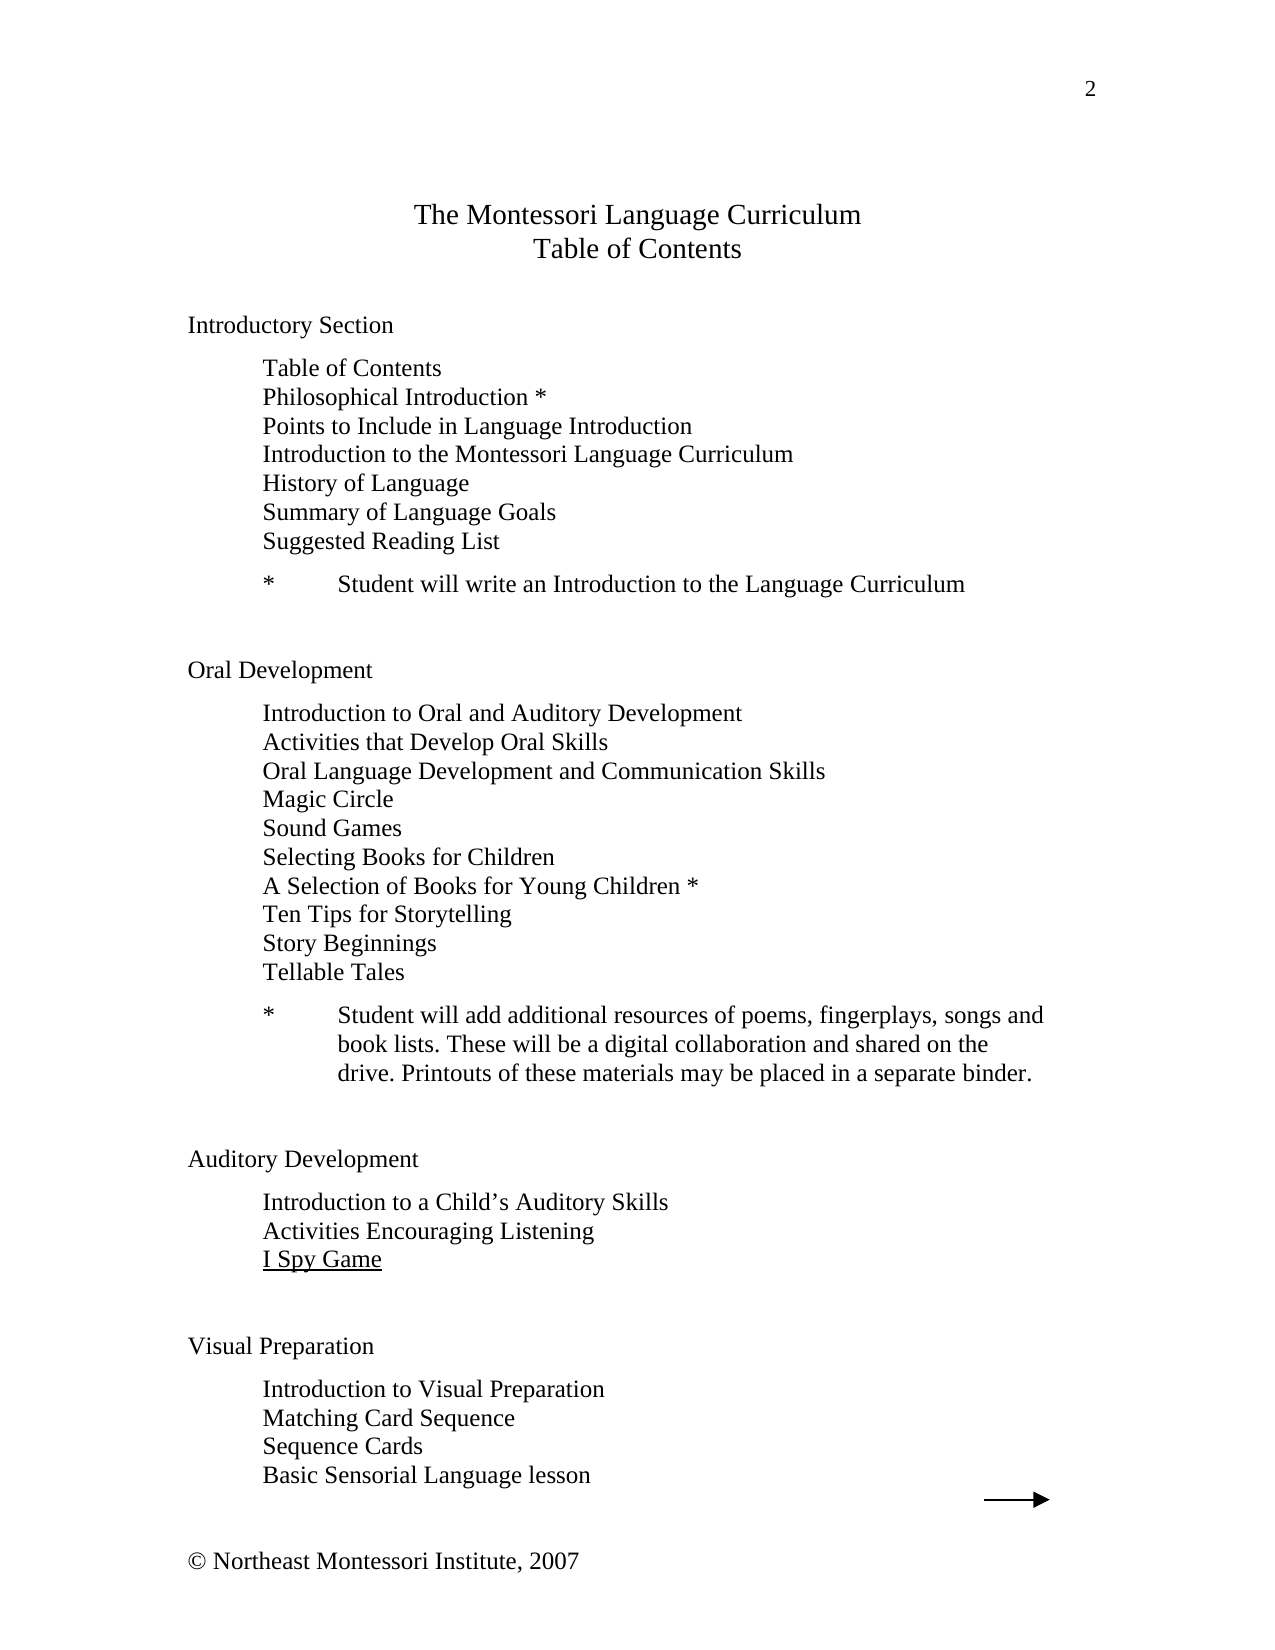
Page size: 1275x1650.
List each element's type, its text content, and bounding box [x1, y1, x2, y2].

text Sound Games [262, 813, 463, 842]
text Selecting Books for Children [175, 842, 557, 871]
text Introduction to Oral and Auditory Development Activities that Develop Oral Skills [262, 698, 744, 756]
subtitle The Montessori Language Curriculum Table of Contents [413, 197, 864, 264]
text * Student will write an Introduction to the Language Curriculum [262, 569, 1056, 598]
text Introductory Section [187, 310, 864, 339]
text Introduction to Visual Preparation Matching Card Sequence Sequence Cards [262, 1374, 607, 1460]
text Visual Preparation [187, 1331, 864, 1359]
text Oral Language Development and Communication Skills Magic Circle [262, 756, 828, 813]
text Story Beginnings Tellable Tales [262, 928, 439, 986]
text A Selection of Books for Young Children * Ten Tips for Storytelling [262, 871, 701, 928]
text Table of Contents Philosophical Introduction * [262, 353, 549, 411]
text Basic Sensorial Language lesson [262, 1460, 864, 1489]
text Auditory Development [187, 1144, 864, 1173]
text Oral Development [187, 655, 864, 684]
text Points to Include in Language Introduction Introduction to the Montessori Language Curriculum History of Language [262, 411, 796, 497]
text I Spy Game [262, 1244, 864, 1273]
text Introduction to a Child’s Auditory Skills Activities Encouraging Listening [262, 1187, 690, 1244]
text * Student will add additional resources of poems, fingerplays, songs and book lists. These will be a digital collaboration and shared on the drive. Printouts of these materials may be placed in a separate binder. [262, 1000, 1045, 1086]
text Summary of Language Goals Suggested Reading List [262, 497, 607, 554]
